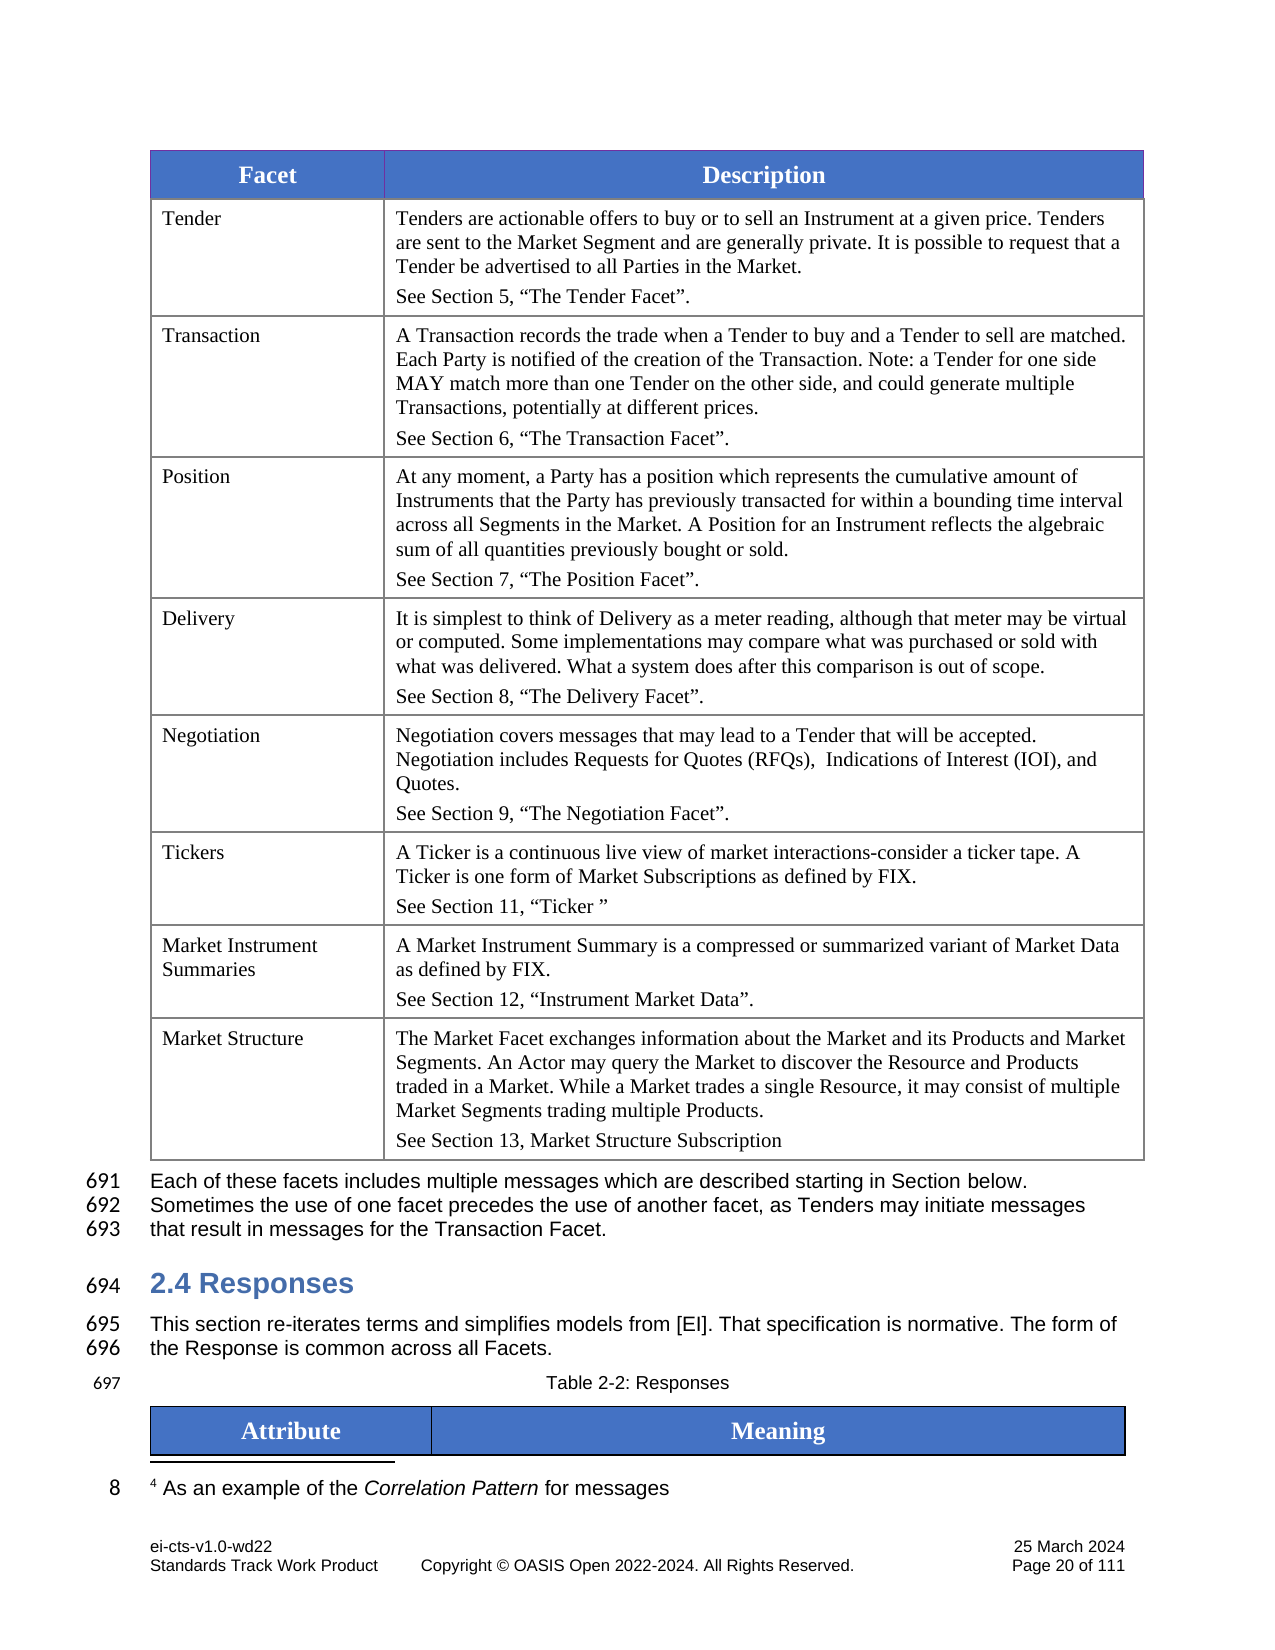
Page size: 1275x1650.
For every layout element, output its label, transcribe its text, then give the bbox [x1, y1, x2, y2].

subtitle Responses [150, 1266, 1125, 1299]
table_cell A Ticker is a continuous live view of market interactions-consider a ticker tape. A Ticker is one form of Market Subscriptions as defined by FIX. See Section ‎11, “Ticker ” [385, 833, 1143, 924]
table_cell Delivery [152, 599, 383, 714]
table_cell A Transaction records the trade when a Tender to buy and a Tender to sell are matched. Each Party is notified of the creation of the Transaction. Note: a Tender for one side MAY match more than one Tender on the other side, and could generate multiple Transactions, potentially at different prices. See Section ‎6, “The Transaction Facet”. [385, 317, 1143, 456]
table_cell Negotiation [152, 716, 383, 831]
table_header Attribute [151, 1407, 431, 1454]
text Each of these facets includes multiple messages which are described starting in Section ‎3.2 below. Sometimes the use of one facet precedes the use of another facet, as Tenders may initiate messages that result in messages for the Transaction Facet. [150, 1169, 1125, 1241]
table_cell Market Instrument Summaries [152, 926, 383, 1017]
table_header Meaning [432, 1407, 1124, 1454]
table_cell Transaction [152, 317, 383, 456]
table_cell Position [152, 458, 383, 597]
table_cell Tenders are actionable offers to buy or to sell an Instrument at a given price. Tenders are sent to the Market Segment and are generally private. It is possible to request that a Tender be advertised to all Parties in the Market. See Section ‎5, “The Tender Facet”. [385, 200, 1143, 315]
text Table ‎2-2: Responses [150, 1372, 1125, 1394]
table_header Description [385, 151, 1143, 198]
table_cell It is simplest to think of Delivery as a meter reading, although that meter may be virtual or computed. Some implementations may compare what was purchased or sold with what was delivered. What a system does after this comparison is out of scope. See Section ‎8, “The Delivery Facet”. [385, 599, 1143, 714]
table_cell Tickers [152, 833, 383, 924]
table_cell The Market Facet exchanges information about the Market and its Products and Market Segments. An Actor may query the Market to discover the Resource and Products traded in a Market. While a Market trades a single Resource, it may consist of multiple Market Segments trading multiple Products. See Section ‎13, Market Structure Subscription [385, 1019, 1143, 1158]
table_header Facet [151, 151, 384, 198]
text This section re-iterates terms and simplifies models from [EI]. That specification is normative. The form of the Response is common across all Facets. [150, 1312, 1125, 1360]
table_cell At any moment, a Party has a position which represents the cumulative amount of Instruments that the Party has previously transacted for within a bounding time interval across all Segments in the Market. A Position for an Instrument reflects the algebraic sum of all quantities previously bought or sold. See Section ‎7, “The Position Facet”. [385, 458, 1143, 597]
table_cell Tender [152, 200, 383, 315]
table_cell A Market Instrument Summary is a compressed or summarized variant of Market Data as defined by FIX. See Section ‎12, “Instrument Market Data”. [385, 926, 1143, 1017]
table_cell Negotiation covers messages that may lead to a Tender that will be accepted. Negotiation includes Requests for Quotes (RFQs), Indications of Interest (IOI), and Quotes. See Section ‎9, “The Negotiation Facet”. [385, 716, 1143, 831]
table_cell Market Structure [152, 1019, 383, 1158]
